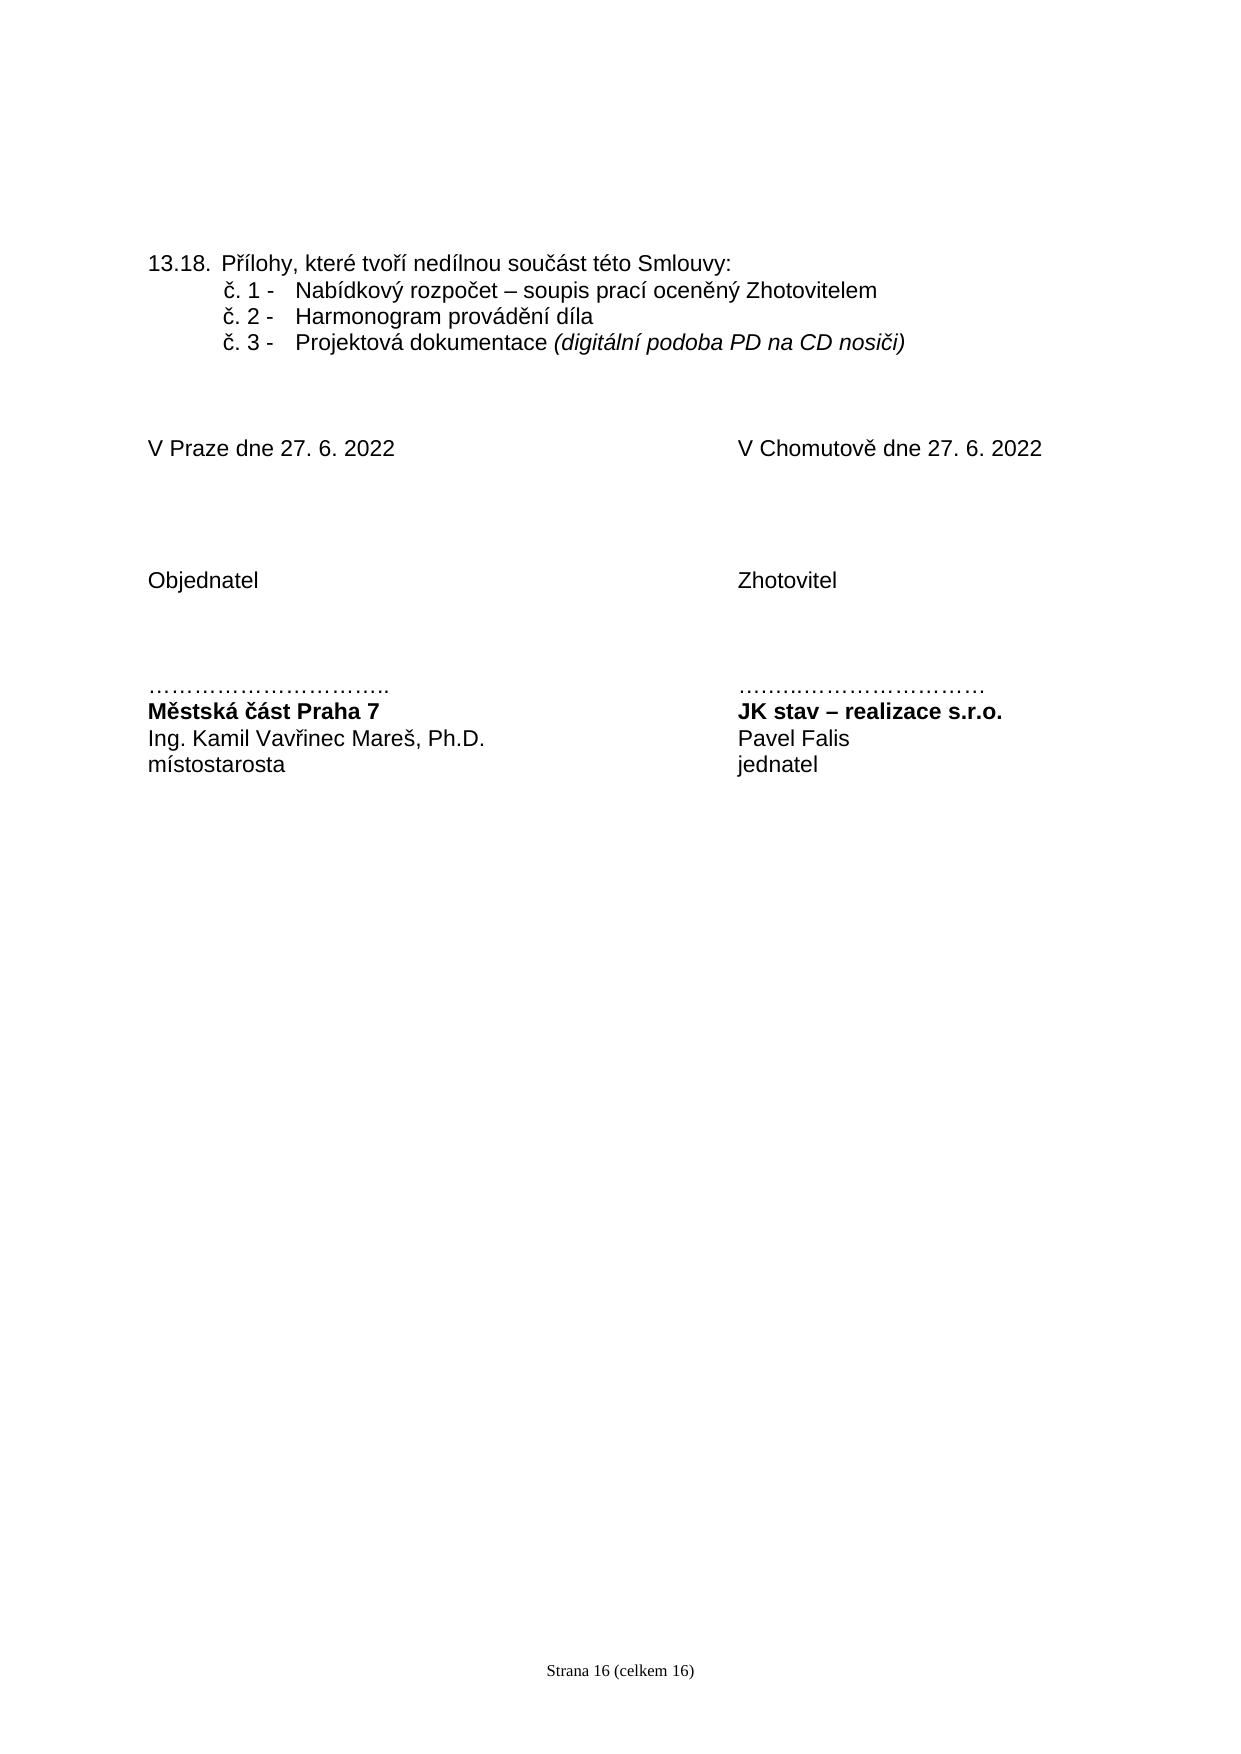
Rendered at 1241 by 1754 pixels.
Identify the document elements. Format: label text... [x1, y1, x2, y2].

text Městská část Praha 7 JK stav – realizace s.r.o. [148, 698, 1093, 725]
text V Praze dne 27. 6. 2022 V Chomutově dne 27. 6. 2022 [148, 435, 1093, 461]
list Přílohy, které tvoří nedílnou součást této Smlouvy: [148, 250, 1093, 277]
text č. 2 - Harmonogram provádění díla [223, 303, 1093, 329]
text Objednatel Zhotovitel [148, 567, 1093, 593]
text ………………………….. ….…..…………………… [148, 672, 1093, 698]
text Ing. Kamil Vavřinec Mareš, Ph.D. Pavel Falis [148, 725, 1093, 751]
text místostarosta jednatel [148, 751, 1093, 777]
text č. 3 - Projektová dokumentace (digitální podoba PD na CD nosiči) [223, 329, 1093, 356]
text č. 1 - Nabídkový rozpočet – soupis prací oceněný Zhotovitelem [223, 277, 1093, 303]
